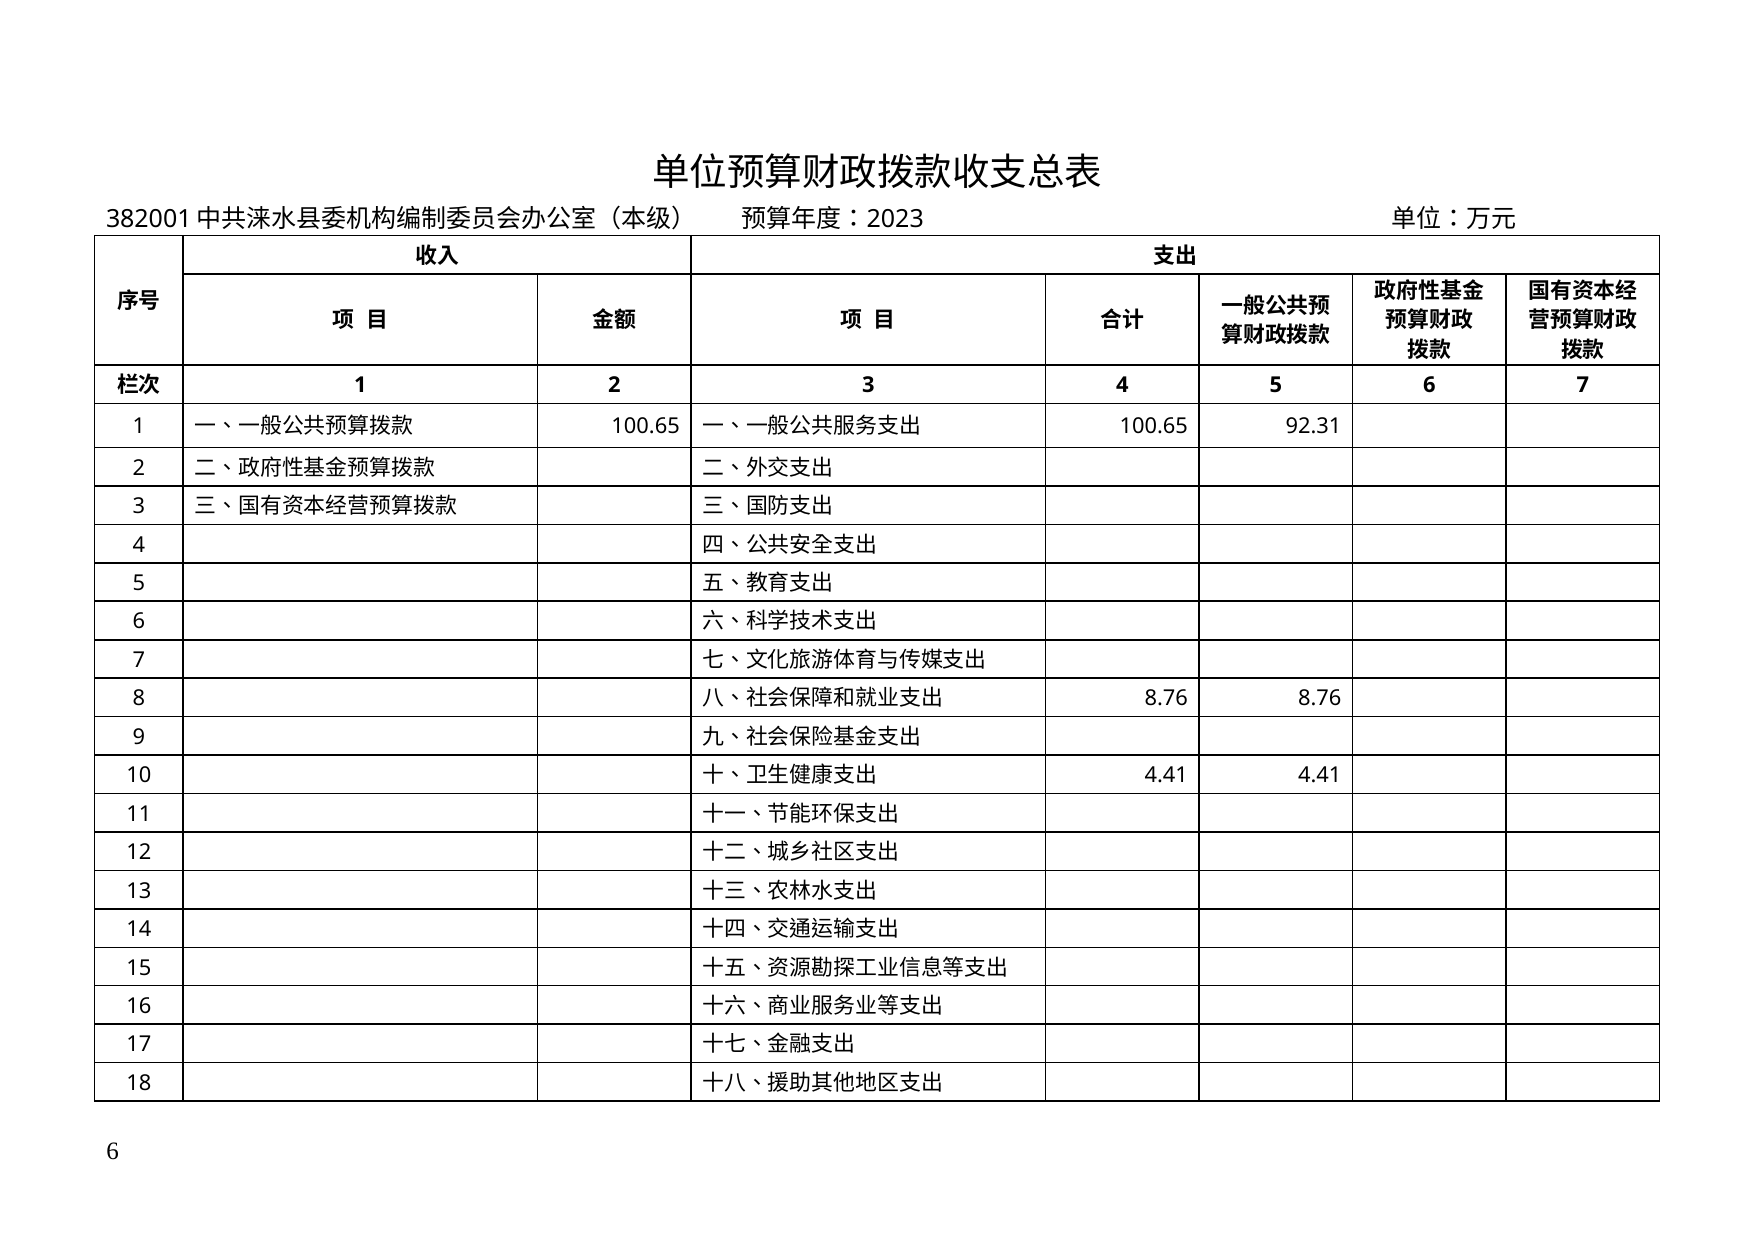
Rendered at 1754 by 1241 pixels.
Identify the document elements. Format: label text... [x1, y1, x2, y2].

table_cell 一、一般公共预算拨款 [184, 404, 537, 447]
table_cell [1353, 448, 1505, 485]
table_cell [1046, 833, 1198, 869]
table_cell [1507, 641, 1659, 677]
table_cell [1046, 525, 1198, 562]
table_cell 8 [95, 679, 182, 716]
table_cell 二、外交支出 [692, 448, 1045, 485]
table_cell [184, 641, 537, 677]
table_cell 13 [95, 871, 182, 908]
table_cell [1046, 602, 1198, 639]
table_cell 合计 [1046, 275, 1198, 364]
table_cell 5 [1200, 366, 1352, 402]
table_cell 15 [95, 948, 182, 985]
table_cell [538, 833, 690, 869]
table_cell 4.41 [1046, 756, 1198, 793]
table_cell [1353, 717, 1505, 754]
table_cell [184, 833, 537, 869]
table_cell [538, 986, 690, 1023]
table_cell [1507, 717, 1659, 754]
table_cell 14 [95, 910, 182, 946]
table_cell 十六、商业服务业等支出 [692, 986, 1045, 1023]
table_cell 一般公共预算财政拨款 [1200, 275, 1352, 364]
table_cell [1353, 948, 1505, 985]
table_cell [1046, 871, 1198, 908]
table_cell [1507, 794, 1659, 831]
table_cell 2 [538, 366, 690, 402]
table_cell [1200, 602, 1352, 639]
table_cell [1046, 948, 1198, 985]
table_cell [1353, 1063, 1505, 1100]
table_cell [1046, 794, 1198, 831]
table_cell [1200, 448, 1352, 485]
table_cell [184, 948, 537, 985]
table_cell 金额 [538, 275, 690, 364]
table_cell [1046, 1025, 1198, 1062]
table_cell 4 [95, 525, 182, 562]
table_cell 10 [95, 756, 182, 793]
table_cell [184, 1025, 537, 1062]
table_cell 二、政府性基金预算拨款 [184, 448, 537, 485]
table_cell [1200, 487, 1352, 523]
table_cell 十七、金融支出 [692, 1025, 1045, 1062]
table_cell [1507, 1063, 1659, 1100]
table_cell [184, 756, 537, 793]
table_cell 5 [95, 564, 182, 600]
table_cell 100.65 [1046, 404, 1198, 447]
table_cell 支出 [692, 236, 1659, 273]
table_cell 6 [95, 602, 182, 639]
table_cell [1046, 448, 1198, 485]
table_cell [1353, 404, 1505, 447]
table_cell [538, 794, 690, 831]
table_cell [1507, 602, 1659, 639]
table_cell 栏次 [95, 366, 182, 402]
table_cell 序号 [95, 236, 182, 364]
table_cell [1507, 756, 1659, 793]
table_cell 3 [692, 366, 1045, 402]
table_cell [538, 602, 690, 639]
table_cell 九、社会保险基金支出 [692, 717, 1045, 754]
table_cell [538, 717, 690, 754]
table_cell [1353, 986, 1505, 1023]
table_cell [1353, 641, 1505, 677]
table_cell [1353, 602, 1505, 639]
table_cell [1046, 717, 1198, 754]
table_cell [1507, 948, 1659, 985]
table_cell [184, 794, 537, 831]
table_cell 1 [184, 366, 537, 402]
table_cell 国有资本经营预算财政拨款 [1507, 275, 1659, 364]
table_cell [1353, 679, 1505, 716]
table_cell 3 [95, 487, 182, 523]
table_cell 92.31 [1200, 404, 1352, 447]
table_cell [1353, 525, 1505, 562]
table_cell [1200, 717, 1352, 754]
table_cell [1046, 564, 1198, 600]
table_cell 五、教育支出 [692, 564, 1045, 600]
table_cell [538, 487, 690, 523]
table_cell [1200, 871, 1352, 908]
table_cell [1200, 525, 1352, 562]
table_cell [1200, 564, 1352, 600]
table_cell 8.76 [1200, 679, 1352, 716]
table_cell [1353, 910, 1505, 946]
table_cell 2 [95, 448, 182, 485]
table_cell 七、文化旅游体育与传媒支出 [692, 641, 1045, 677]
table_cell [1507, 871, 1659, 908]
table_cell 三、国防支出 [692, 487, 1045, 523]
table_cell [1353, 833, 1505, 869]
table_cell [1353, 1025, 1505, 1062]
table_cell [1200, 641, 1352, 677]
table_cell [1046, 986, 1198, 1023]
table_cell [184, 679, 537, 716]
table_cell 十八、援助其他地区支出 [692, 1063, 1045, 1100]
table_cell [1353, 487, 1505, 523]
table_cell 7 [95, 641, 182, 677]
table_cell 18 [95, 1063, 182, 1100]
table_cell [1046, 487, 1198, 523]
table_cell [538, 448, 690, 485]
table_cell [1353, 794, 1505, 831]
table_cell 1 [95, 404, 182, 447]
table_cell [1507, 986, 1659, 1023]
table_cell [538, 910, 690, 946]
table_cell [1507, 679, 1659, 716]
table_cell [1200, 910, 1352, 946]
table_cell 三、国有资本经营预算拨款 [184, 487, 537, 523]
table_cell 四、公共安全支出 [692, 525, 1045, 562]
table_cell [538, 564, 690, 600]
table_cell [184, 717, 537, 754]
table_cell [184, 986, 537, 1023]
table_cell [1200, 833, 1352, 869]
text 单位预算财政拨款收支总表 [106, 142, 1648, 196]
table_cell [1507, 525, 1659, 562]
table_cell [1507, 1025, 1659, 1062]
table_cell 收入 [184, 236, 690, 273]
table_cell [1200, 794, 1352, 831]
table_cell 十四、交通运输支出 [692, 910, 1045, 946]
table_cell [538, 871, 690, 908]
table_cell [1507, 487, 1659, 523]
table_cell [1507, 404, 1659, 447]
table_cell [1200, 1025, 1352, 1062]
table_cell 6 [1353, 366, 1505, 402]
table_cell [538, 679, 690, 716]
table_cell 一、一般公共服务支出 [692, 404, 1045, 447]
table_cell 政府性基金预算财政 拨款 [1353, 275, 1505, 364]
table_cell 7 [1507, 366, 1659, 402]
table_cell [1353, 871, 1505, 908]
table_cell 项 目 [184, 275, 537, 364]
table_cell [1507, 910, 1659, 946]
table_cell [184, 910, 537, 946]
table_cell [1046, 910, 1198, 946]
table_cell [1353, 756, 1505, 793]
table_cell [184, 1063, 537, 1100]
table_cell [538, 641, 690, 677]
table_cell 16 [95, 986, 182, 1023]
table_cell [1200, 986, 1352, 1023]
table_cell 4 [1046, 366, 1198, 402]
table_cell 六、科学技术支出 [692, 602, 1045, 639]
table_cell 12 [95, 833, 182, 869]
table_header 382001中共涞水县委机构编制委员会办公室（本级） 预算年度：2023 单位：万元 [95, 198, 1659, 235]
table_cell [1507, 448, 1659, 485]
table_cell 十、卫生健康支出 [692, 756, 1045, 793]
table_cell [184, 871, 537, 908]
table_cell 9 [95, 717, 182, 754]
table_cell [538, 1063, 690, 1100]
table_cell [538, 1025, 690, 1062]
table_cell [1507, 833, 1659, 869]
table_cell 4.41 [1200, 756, 1352, 793]
table_cell [1046, 641, 1198, 677]
table_cell 十三、农林水支出 [692, 871, 1045, 908]
table_cell 项 目 [692, 275, 1045, 364]
table_cell 17 [95, 1025, 182, 1062]
table_cell [1507, 564, 1659, 600]
table_cell 11 [95, 794, 182, 831]
table_cell 十二、城乡社区支出 [692, 833, 1045, 869]
table_cell [538, 948, 690, 985]
table_cell 100.65 [538, 404, 690, 447]
table_cell [1353, 564, 1505, 600]
table_cell 八、社会保障和就业支出 [692, 679, 1045, 716]
table_cell 十一、节能环保支出 [692, 794, 1045, 831]
table_cell [1200, 948, 1352, 985]
table_cell [1200, 1063, 1352, 1100]
table_cell [184, 564, 537, 600]
table_cell [1046, 1063, 1198, 1100]
table_cell [184, 602, 537, 639]
table_cell 8.76 [1046, 679, 1198, 716]
table_cell 十五、资源勘探工业信息等支出 [692, 948, 1045, 985]
table_cell [538, 756, 690, 793]
table_cell [184, 525, 537, 562]
table_cell [538, 525, 690, 562]
